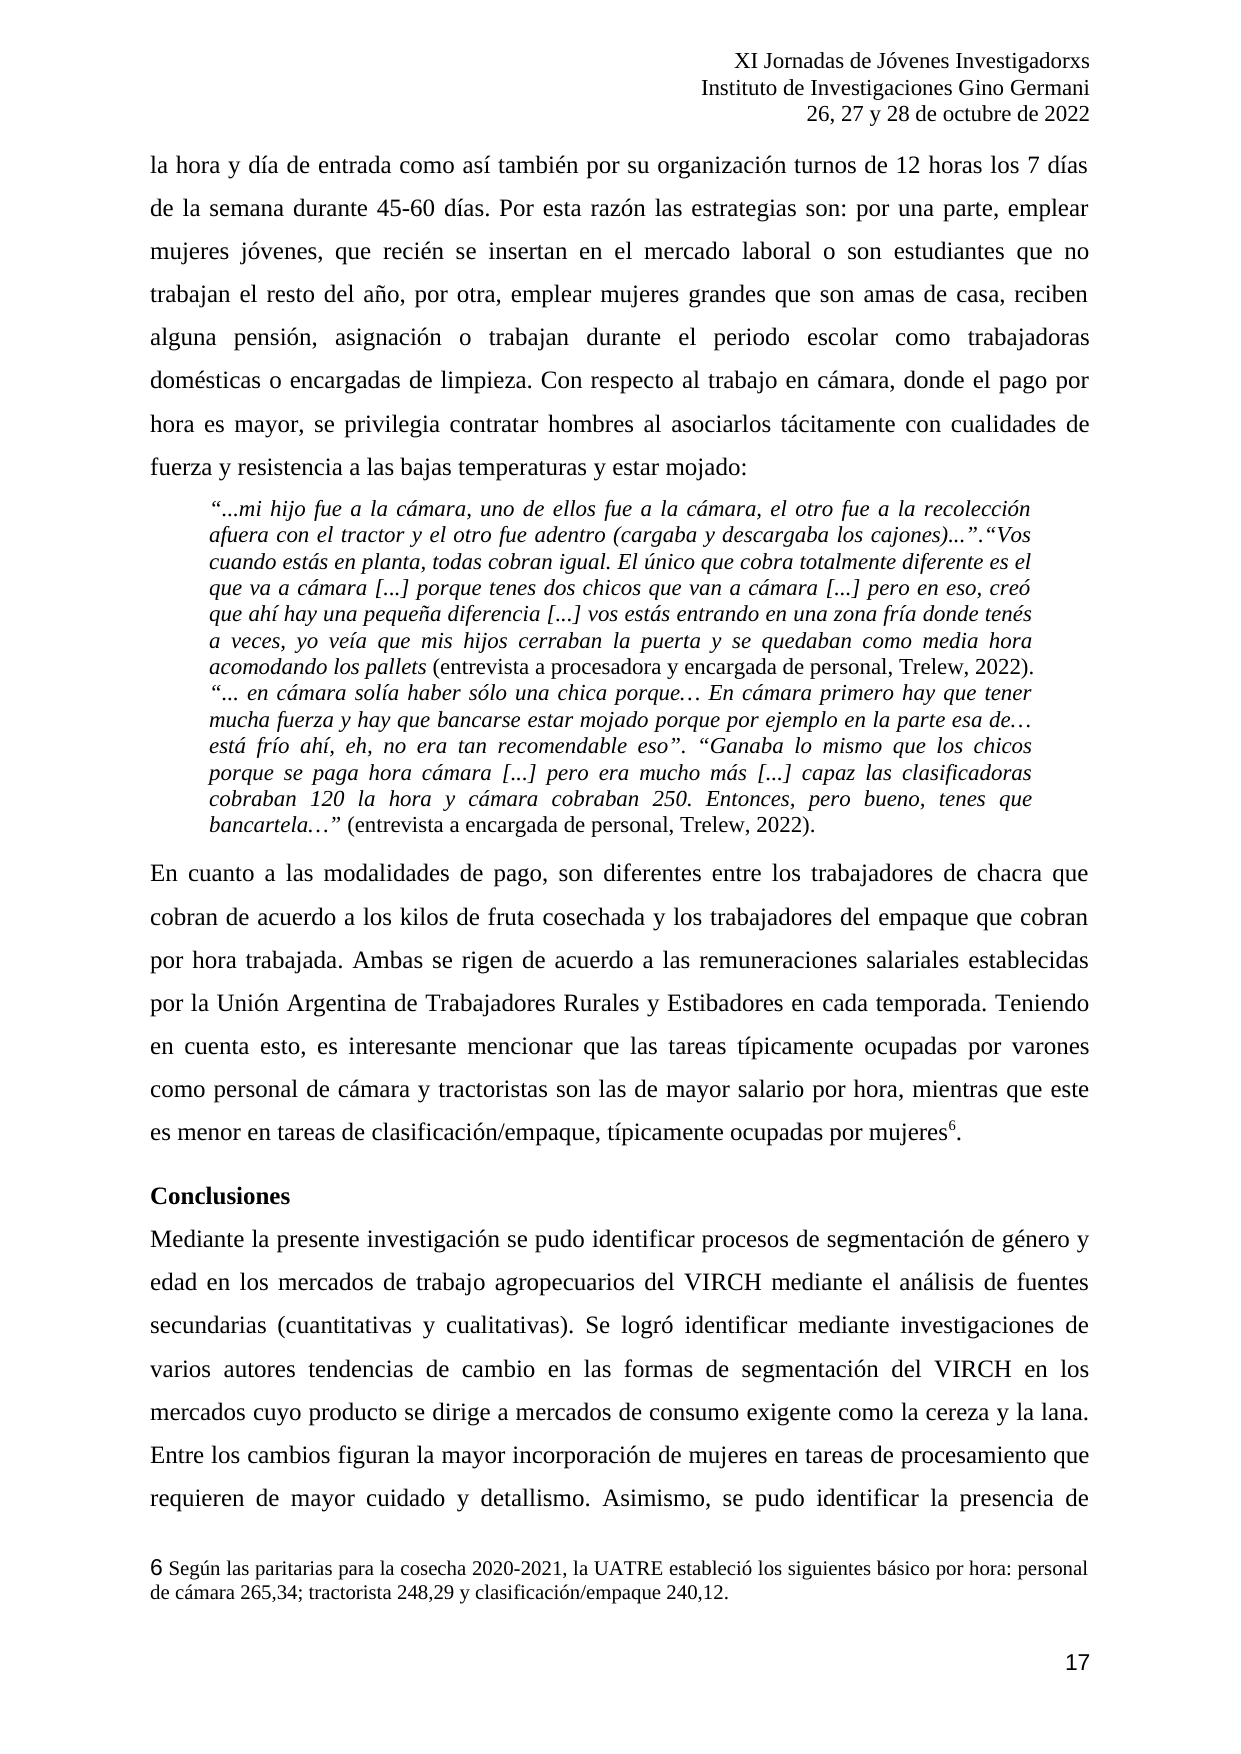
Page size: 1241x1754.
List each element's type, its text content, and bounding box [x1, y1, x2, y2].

text Conclusiones [150, 1181, 1090, 1210]
text “... en cámara solía haber sólo una chica porque… En cámara primero hay que tener mucha fuerza y hay que bancarse estar mojado porque por ejemplo en la parte esa de… está frío ahí, eh, no era tan recomendable eso”. “Ganaba lo mismo que los chicos porque se paga hora cámara [...] pero era mucho más [...] capaz las clasificadoras cobraban 120 la hora y cámara cobraban 250. Entonces, pero bueno, tenes que bancartela…” (entrevista a encargada de personal, Trelew, 2022). [209, 679, 1035, 838]
text “...mi hijo fue a la cámara, uno de ellos fue a la cámara, el otro fue a la recolección afuera con el tractor y el otro fue adentro (cargaba y descargaba los cajones)...”.“Vos cuando estás en planta, todas cobran igual. El único que cobra totalmente diferente es el que va a cámara [...] porque tenes dos chicos que van a cámara [...] pero en eso, creó que ahí hay una pequeña diferencia [...] vos estás entrando en una zona fría donde tenés a veces, yo veía que mis hijos cerraban la puerta y se quedaban como media hora acomodando los pallets (entrevista a procesadora y encargada de personal, Trelew, 2022). [209, 495, 1035, 679]
text En cuanto a las modalidades de pago, son diferentes entre los trabajadores de chacra que cobran de acuerdo a los kilos de fruta cosechada y los trabajadores del empaque que cobran por hora trabajada. Ambas se rigen de acuerdo a las remuneraciones salariales establecidas por la Unión Argentina de Trabajadores Rurales y Estibadores en cada temporada. Teniendo en cuenta esto, es interesante mencionar que las tareas típicamente ocupadas por varones como personal de cámara y tractoristas son las de mayor salario por hora, mientras que este es menor en tareas de clasificación/empaque, típicamente ocupadas por mujeres. [150, 858, 1090, 1146]
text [150, 1224, 1090, 1512]
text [150, 150, 1090, 481]
